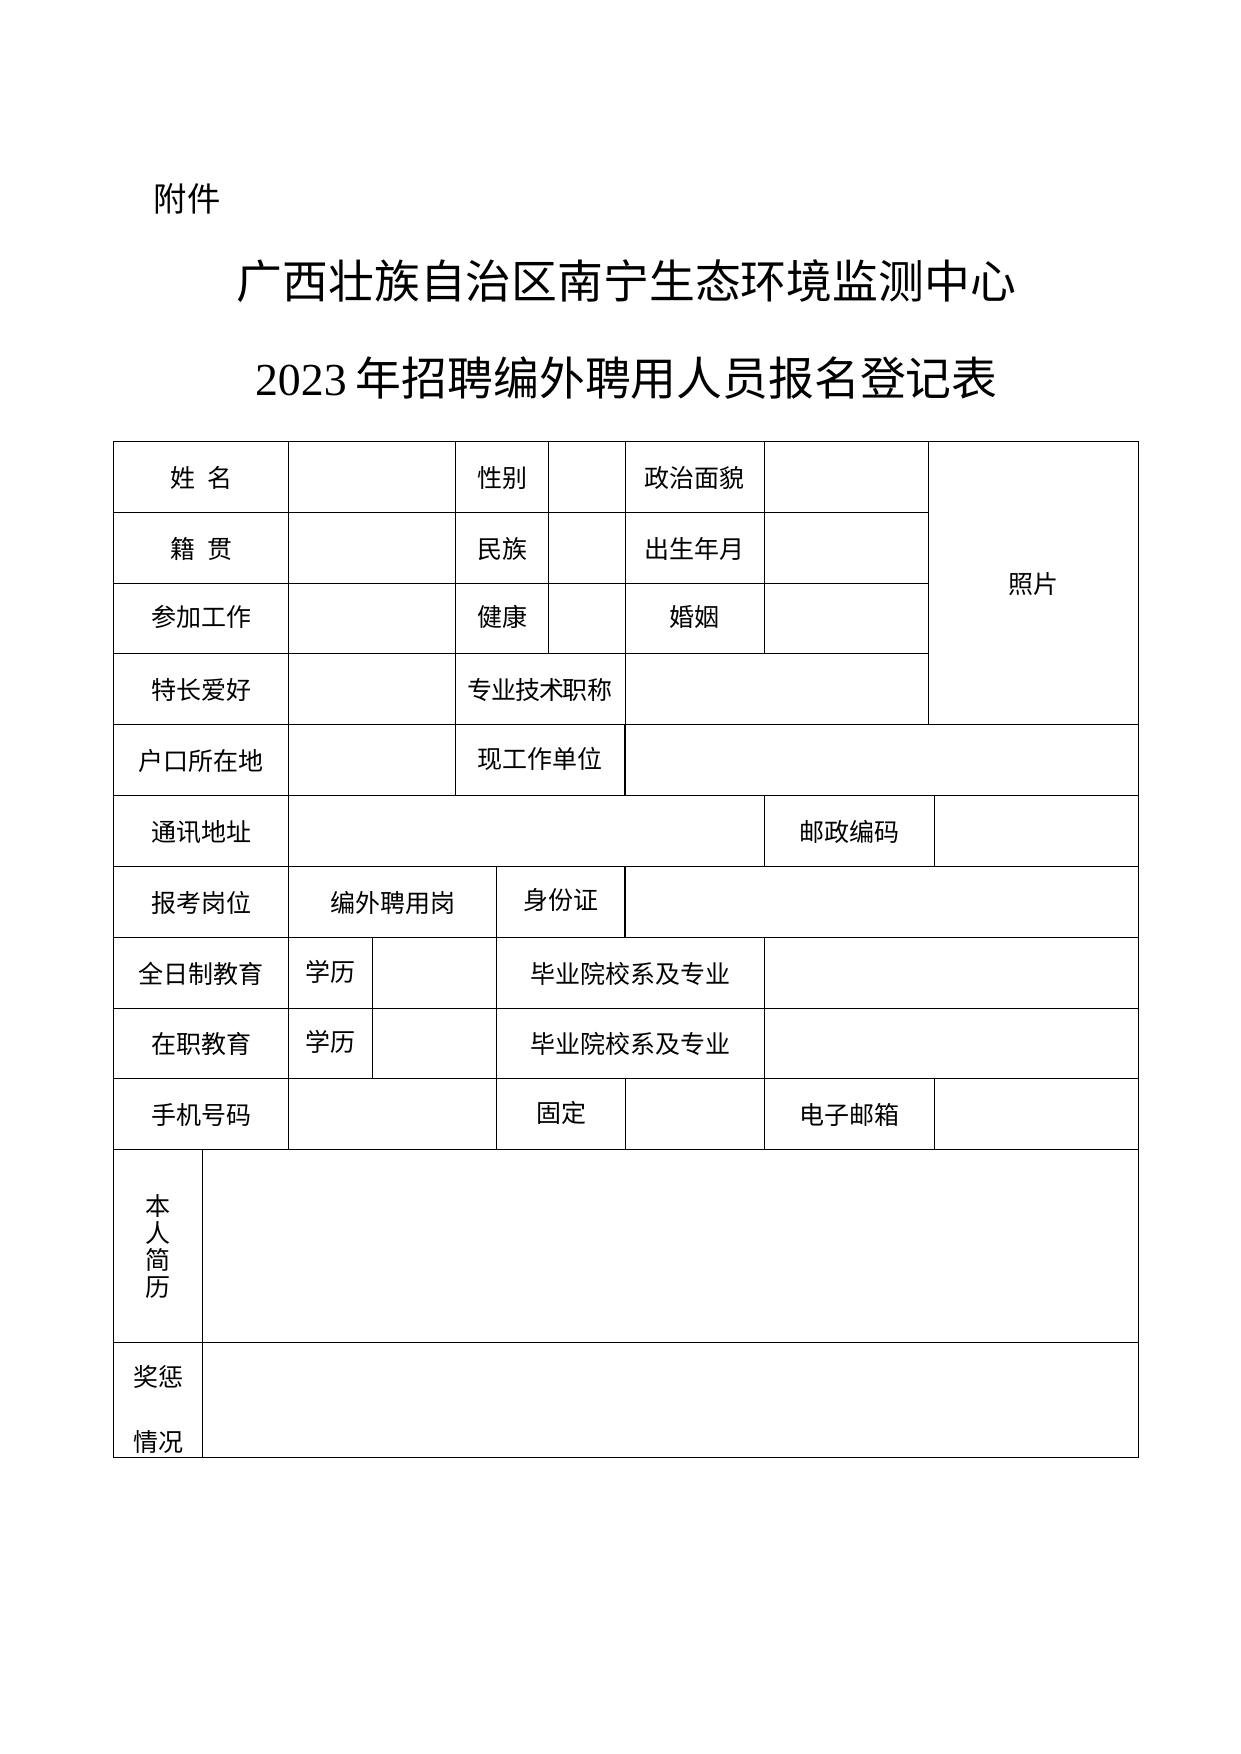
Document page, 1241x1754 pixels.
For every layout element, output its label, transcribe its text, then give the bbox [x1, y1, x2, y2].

table_cell 编外聘用岗 [289, 867, 496, 937]
text 附件 [153, 164, 1098, 229]
text 2023年招聘编外聘用人员报名登记表 [153, 327, 1098, 424]
table_cell 身份证 号码 [497, 867, 624, 937]
table_cell 固定 电话 [497, 1079, 625, 1149]
table_cell 邮政编码 [765, 796, 934, 866]
text 广西壮族自治区南宁生态环境监测中心 [153, 229, 1098, 327]
table_cell [289, 1079, 496, 1149]
table_cell 专业技术职称 [456, 654, 625, 724]
table_cell [626, 654, 928, 724]
table_cell [626, 725, 1138, 795]
table_cell [289, 796, 764, 866]
table_header [549, 442, 625, 512]
table_cell 奖惩情况 [114, 1343, 202, 1457]
table_header 性别 [456, 442, 548, 512]
table_cell 学历学位 [289, 1009, 372, 1078]
table_cell 在职教育 [114, 1009, 288, 1078]
table_cell [626, 1079, 764, 1149]
table_cell [203, 1150, 1138, 1342]
table_cell 民族 [456, 513, 548, 582]
table_cell 健康 状况 [456, 584, 548, 653]
table_cell 毕业院校系及专业 [497, 1009, 764, 1078]
table_cell 学历学位 [289, 938, 372, 1007]
table_cell 籍 贯 [114, 513, 288, 582]
table_cell [373, 938, 496, 1007]
table_cell 全日制教育 [114, 938, 288, 1007]
table_cell 手机号码 [114, 1079, 288, 1149]
table_cell 毕业院校系及专业 [497, 938, 764, 1007]
table_cell 报考岗位 [114, 867, 288, 937]
table_cell [935, 1079, 1138, 1149]
table_cell 通讯地址 [114, 796, 288, 866]
table_cell 现工作单位及职务 [456, 725, 624, 795]
table_header 政治面貌 [626, 442, 764, 512]
table_cell [289, 584, 455, 653]
table_cell 婚姻 状况 [626, 584, 764, 653]
table_cell 特长爱好 [114, 654, 288, 724]
table_header 照片 [929, 442, 1138, 724]
table_cell 本人简历 [114, 1150, 202, 1342]
table_cell 出生年月 [626, 513, 764, 582]
table_cell [203, 1343, 1138, 1457]
table_cell [549, 513, 625, 582]
table_cell [289, 513, 455, 582]
table_header [765, 442, 928, 512]
table_cell [765, 513, 928, 582]
table_cell [373, 1009, 496, 1078]
table_cell [765, 584, 928, 653]
table_header [289, 442, 455, 512]
table_cell [935, 796, 1138, 866]
table_header 姓 名 [114, 442, 288, 512]
table_cell 参加工作 时间 [114, 584, 288, 653]
table_cell [289, 725, 455, 795]
table_cell [289, 654, 455, 724]
table_cell 电子邮箱 [765, 1079, 934, 1149]
table_cell 户口所在地 [114, 725, 288, 795]
table_cell [765, 938, 1138, 1007]
table_cell [765, 1009, 1138, 1078]
table_cell [626, 867, 1138, 937]
table_cell [549, 584, 625, 653]
